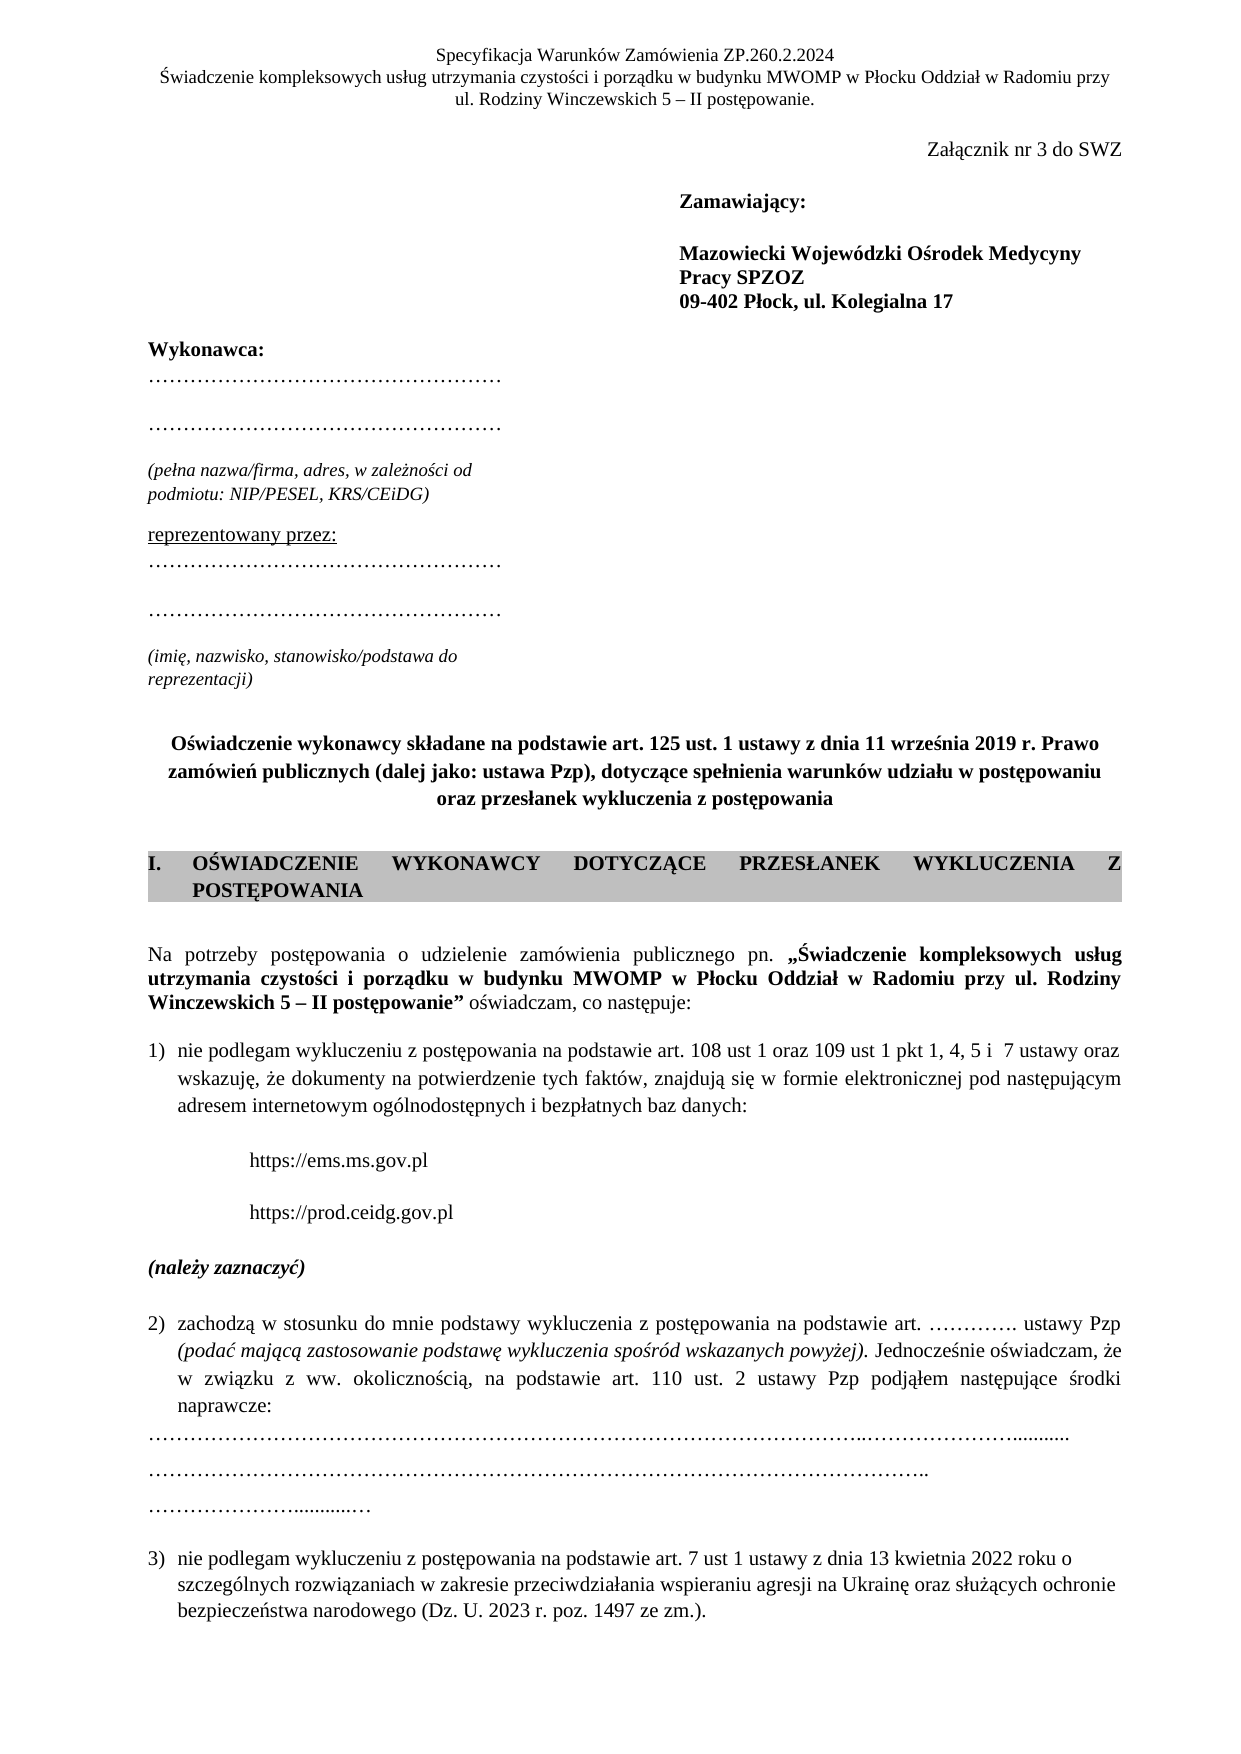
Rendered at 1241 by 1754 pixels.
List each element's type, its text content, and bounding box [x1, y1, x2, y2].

list  https://prod.ceidg.gov.pl [223, 1200, 1122, 1224]
text (imię, nazwisko, stanowisko/podstawa do reprezentacji) [148, 644, 502, 689]
list nie podlegam wykluczeniu z postępowania na podstawie art. 108 ust 1 oraz 109 ust 1 pkt 1, 4, 5 i 7 ustawy oraz wskazuję, że dokumenty na potwierdzenie tych faktów, znajdują się w formie elektronicznej pod następującym adresem internetowym ogólnodostępnych i bezpłatnych baz danych: [148, 1038, 1122, 1117]
text …………………………………………… [148, 363, 502, 387]
text Załącznik nr 3 do SWZ [679, 137, 1122, 161]
text reprezentowany przez: [148, 522, 1122, 546]
text 09-402 Płock, ul. Kolegialna 17 [679, 289, 1122, 313]
text …………………………………………… [148, 596, 502, 621]
text …………………………………………………………………………………………..…………………...........…………………………………………………………………………………………………..…………………...........… [148, 1421, 1122, 1517]
list zachodzą w stosunku do mnie podstawy wykluczenia z postępowania na podstawie art. …………. ustawy Pzp (podać mającą zastosowanie podstawę wykluczenia spośród wskazanych powyżej). Jednocześnie oświadczam, że w związku z ww. okolicznością, na podstawie art. 110 ust. 2 ustawy Pzp podjąłem następujące środki naprawcze: [148, 1311, 1122, 1417]
text (pełna nazwa/firma, adres, w zależności od podmiotu: NIP/PESEL, KRS/CEiDG) [148, 459, 502, 504]
text …………………………………………… [148, 548, 502, 572]
text Na potrzeby postępowania o udzielenie zamówienia publicznego pn. „Świadczenie kompleksowych usług utrzymania czystości i porządku w budynku MWOMP w Płocku Oddział w Radomiu przy ul. Rodziny Winczewskich 5 – II postępowanie” oświadczam, co następuje: [148, 942, 1122, 1014]
text Oświadczenie wykonawcy składane na podstawie art. 125 ust. 1 ustawy z dnia 11 września 2019 r. Prawo zamówień publicznych (dalej jako: ustawa Pzp), dotyczące spełnienia warunków udziału w postępowaniu oraz przesłanek wykluczenia z postępowania [148, 731, 1122, 810]
text Mazowiecki Wojewódzki Ośrodek Medycyny Pracy SPZOZ [679, 241, 1122, 289]
list OŚWIADCZENIE WYKONAWCY DOTYCZĄCE PRZESŁANEK WYKLUCZENIA Z POSTĘPOWANIA [148, 851, 1122, 902]
text Wykonawca: [148, 337, 1122, 361]
text Zamawiający: [679, 189, 1122, 213]
list nie podlegam wykluczeniu z postępowania na podstawie art. 7 ust 1 ustawy z dnia 13 kwietnia 2022 roku o szczególnych rozwiązaniach w zakresie przeciwdziałania wspieraniu agresji na Ukrainę oraz służących ochronie bezpieczeństwa narodowego (Dz. U. 2023 r. poz. 1497 ze zm.). [148, 1546, 1122, 1622]
text …………………………………………… [148, 411, 502, 435]
list (należy zaznaczyć) [148, 1255, 1122, 1279]
list  https://ems.ms.gov.pl [223, 1148, 1122, 1172]
